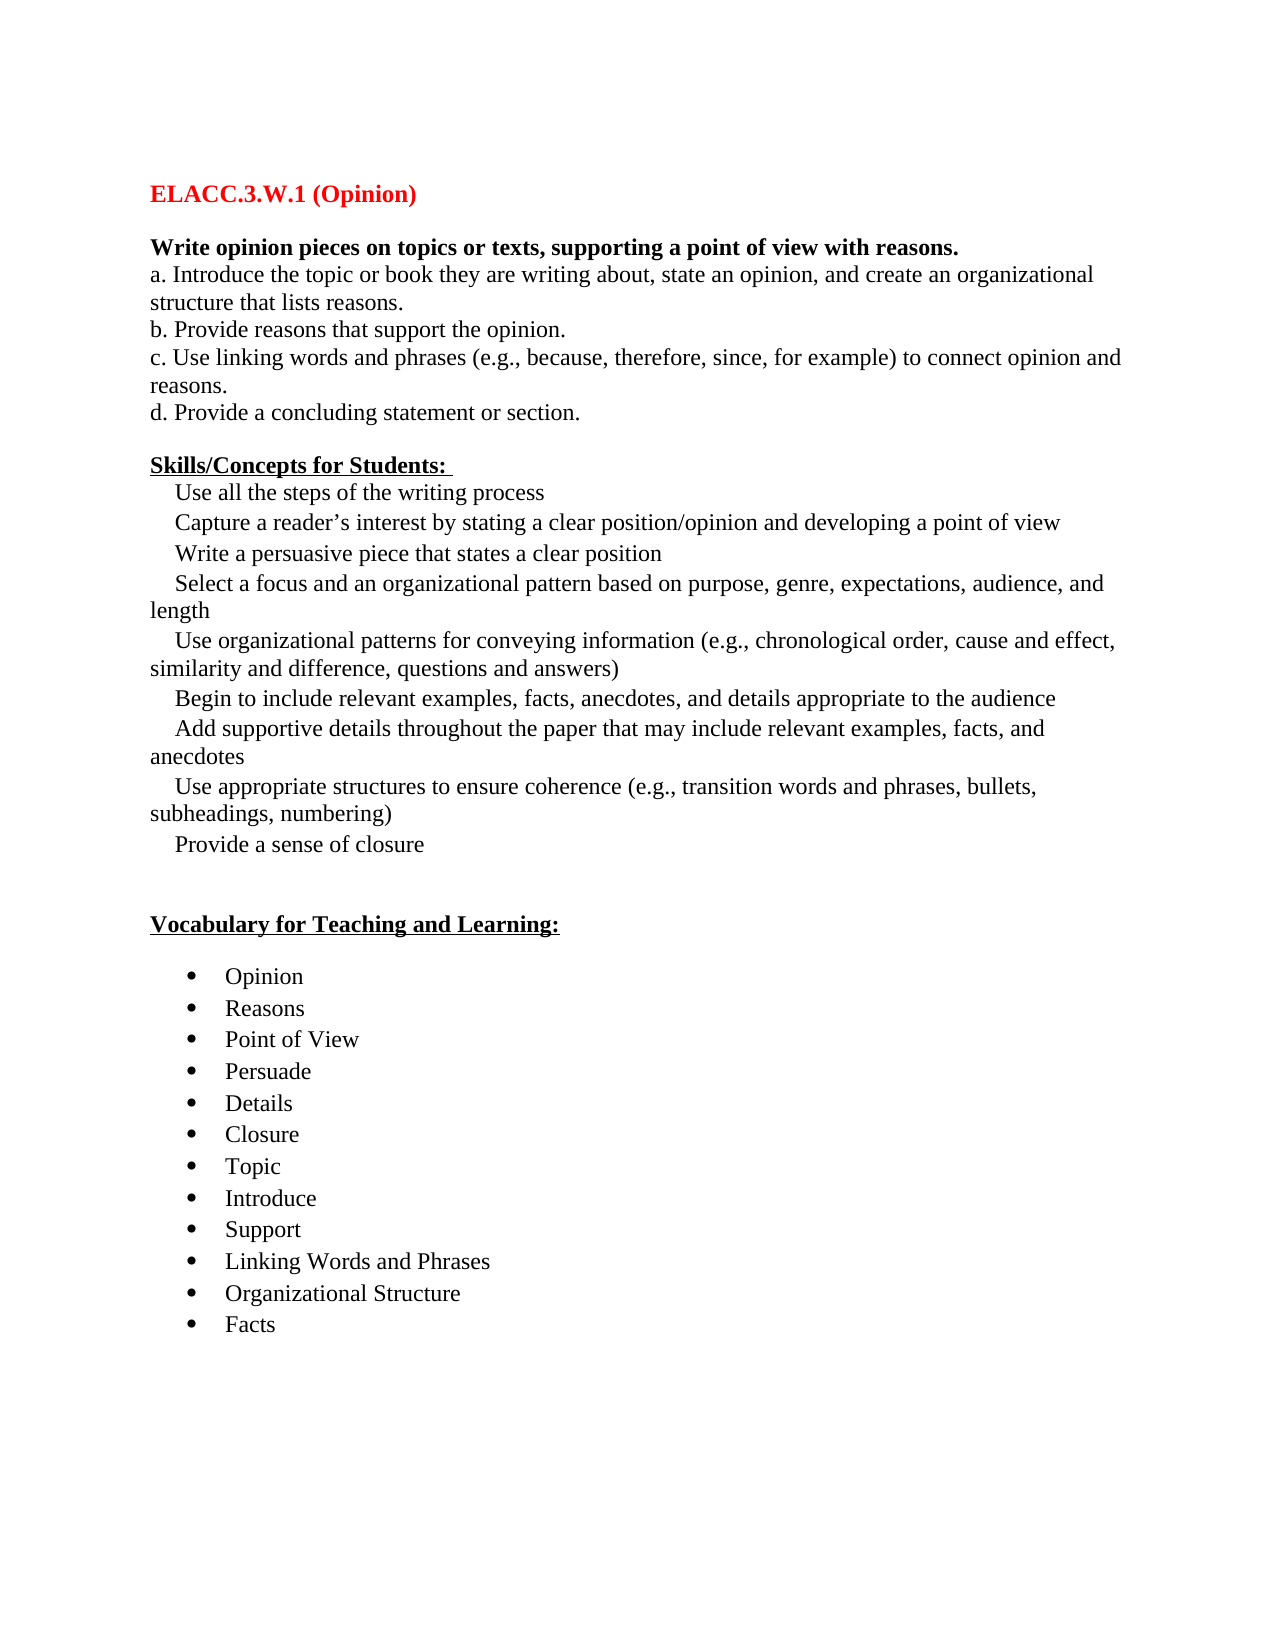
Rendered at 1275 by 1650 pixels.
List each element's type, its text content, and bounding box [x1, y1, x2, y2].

list Support [187, 1216, 1125, 1243]
text  Capture a reader’s interest by stating a clear position/opinion and developing a point of view [150, 508, 1125, 536]
text  Select a focus and an organizational pattern based on purpose, genre, expectations, audience, and length [150, 569, 1125, 624]
text Vocabulary for Teaching and Learning: [150, 910, 1125, 937]
text Skills/Concepts for Students: [150, 451, 1125, 478]
text  Use all the steps of the writing process [150, 478, 1125, 506]
text  Use appropriate structures to ensure coherence (e.g., transition words and phrases, bullets, subheadings, numbering) [150, 772, 1125, 827]
text b. Provide reasons that support the opinion. [150, 315, 1125, 343]
list Details [187, 1089, 1125, 1116]
text ELACC.3.W.1 (Opinion) [150, 179, 1125, 207]
text c. Use linking words and phrases (e.g., because, therefore, since, for example) to connect opinion and reasons. [150, 343, 1125, 398]
list Point of View [187, 1026, 1125, 1053]
list Introduce [187, 1184, 1125, 1211]
list Linking Words and Phrases [187, 1247, 1125, 1275]
list Persuade [187, 1057, 1125, 1085]
text  Begin to include relevant examples, facts, anecdotes, and details appropriate to the audience [150, 684, 1125, 712]
list Facts [187, 1311, 1125, 1338]
text  Provide a sense of closure [150, 829, 1125, 857]
text a. Introduce the topic or book they are writing about, state an opinion, and create an organizational structure that lists reasons. [150, 260, 1125, 315]
text  Write a persuasive piece that states a clear position [150, 538, 1125, 566]
text  Add supportive details throughout the paper that may include relevant examples, facts, and anecdotes [150, 714, 1125, 769]
list Opinion [187, 962, 1125, 990]
text d. Provide a concluding statement or section. [150, 398, 1125, 426]
list Organizational Structure [187, 1279, 1125, 1306]
list Reasons [187, 994, 1125, 1021]
list Closure [187, 1121, 1125, 1148]
list Topic [187, 1152, 1125, 1180]
text  Use organizational patterns for conveying information (e.g., chronological order, cause and effect, similarity and difference, questions and answers) [150, 626, 1125, 682]
text Write opinion pieces on topics or texts, supporting a point of view with reasons. [150, 233, 1125, 260]
